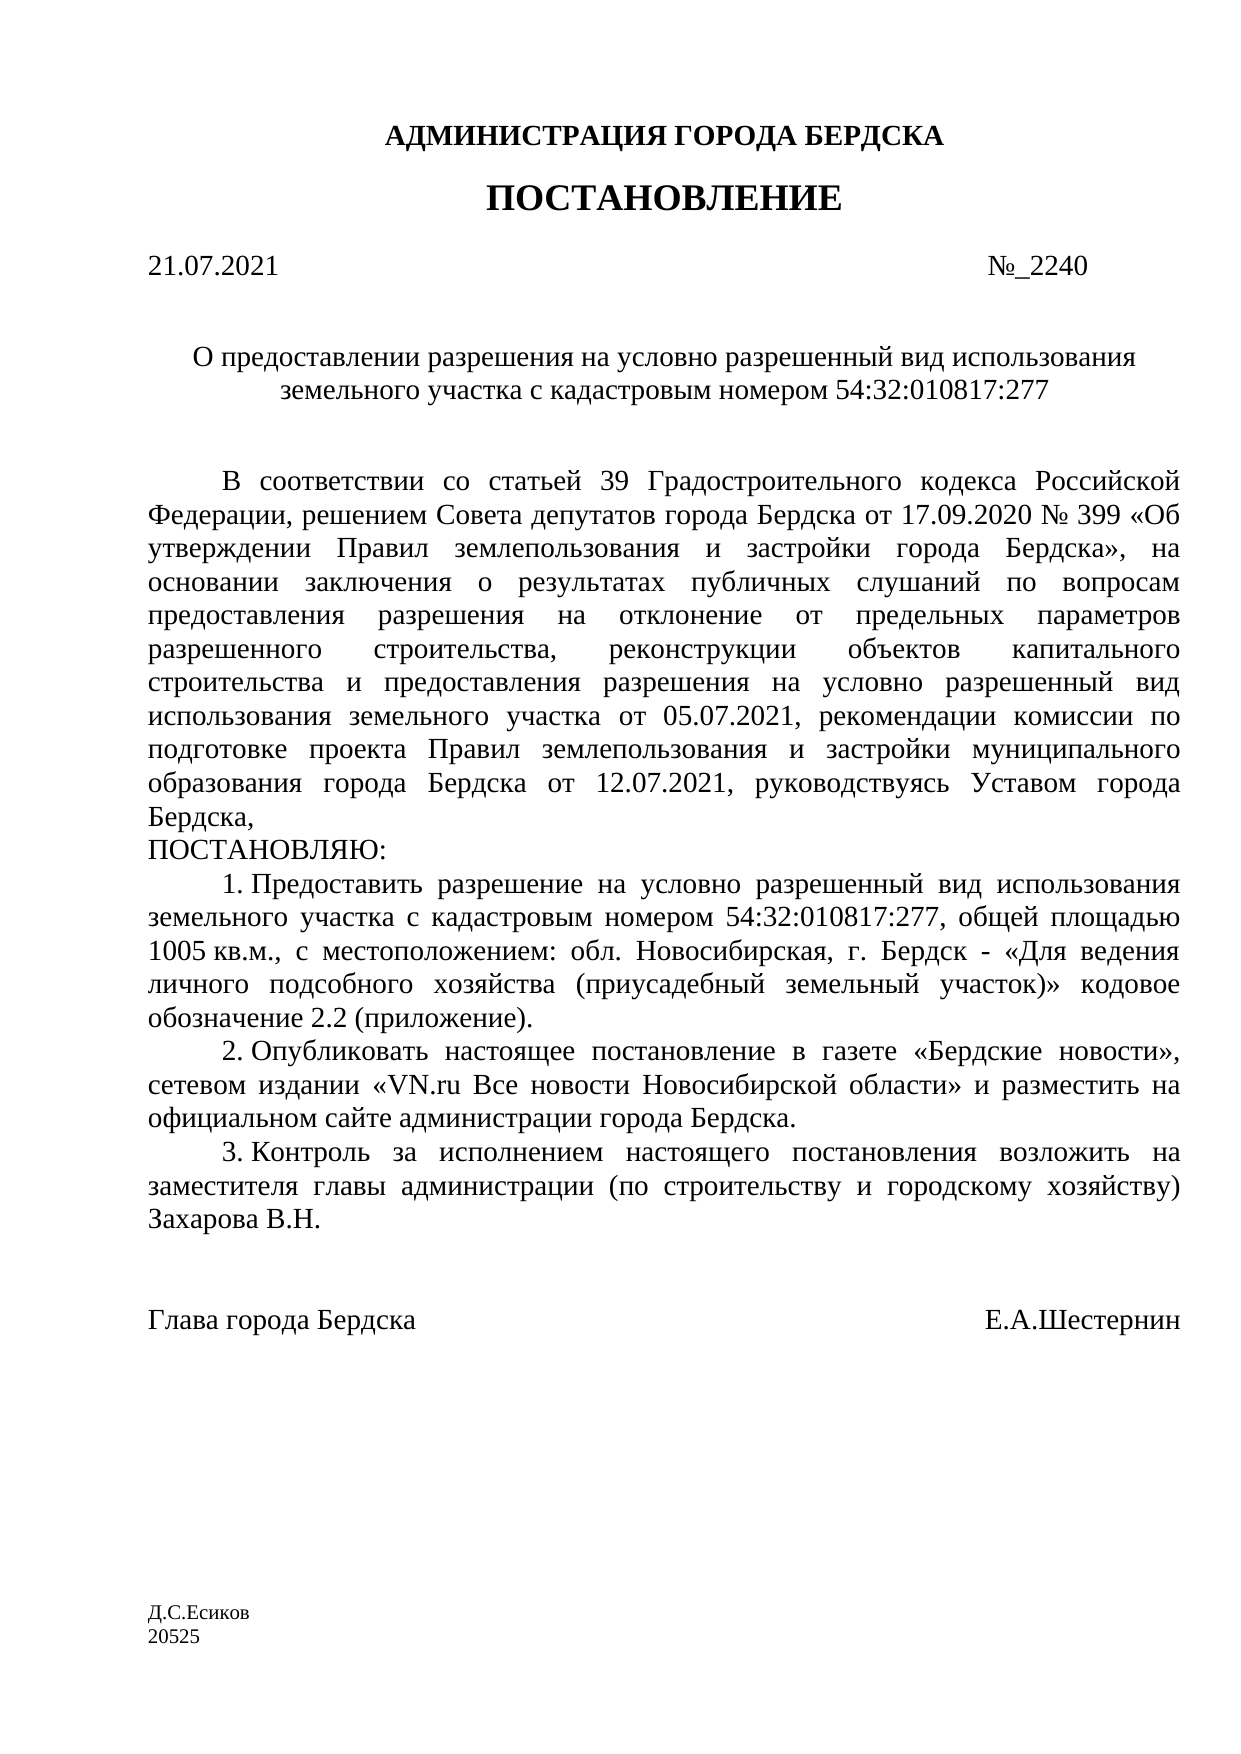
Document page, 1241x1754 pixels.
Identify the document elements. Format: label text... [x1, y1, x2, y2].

text 2. Опубликовать настоящее постановление в газете «Бердские новости», сетевом издании «VN.ru Все новости Новосибирской области» и разместить на официальном сайте администрации города Бердска. [148, 1033, 1181, 1134]
text 3. Контроль за исполнением настоящего постановления возложить на заместителя главы администрации (по строительству и городскому хозяйству) Захарова В.Н. [148, 1134, 1182, 1235]
text 1. Предоставить разрешение на условно разрешенный вид использования земельного участка с кадастровым номером 54:32:010817:277, общей площадью 1005 кв.м., с местоположением: обл. Новосибирская, г. Бердск - «Для ведения личного подсобного хозяйства (приусадебный земельный участок)» кодовое обозначение 2.2 (приложение). [148, 866, 1181, 1033]
text АДМИНИСТРАЦИЯ ГОРОДА БЕРДСКА [148, 118, 1181, 152]
text Д.С.Есиков [148, 1600, 1181, 1624]
text В соответствии со статьей 39 Градостроительного кодекса Российской Федерации, решением Совета депутатов города Бердска от 17.09.2020 № 399 «Об утверждении Правил землепользования и застройки города Бердска», на основании заключения о результатах публичных слушаний по вопросам предоставления разрешения на отклонение от предельных параметров разрешенного строительства, реконструкции объектов капитального строительства и предоставления разрешения на условно разрешенный вид использования земельного участка от 05.07.2021, рекомендации комиссии по подготовке проекта Правил землепользования и застройки муниципального образования города Бердска от 12.07.2021, руководствуясь Уставом города Бердска, [148, 463, 1181, 832]
text ПОСТАНОВЛЯЮ: [148, 832, 1182, 866]
text О предоставлении разрешения на условно разрешенный вид использования земельного участка с кадастровым номером 54:32:010817:277 [148, 339, 1181, 406]
text 21.07.2021 №_2240 [148, 248, 1181, 281]
text ПОСТАНОВЛЕНИЕ [148, 176, 1181, 219]
text Глава города Бердска Е.А.Шестернин [148, 1302, 1181, 1335]
text 20525 [148, 1624, 1181, 1648]
